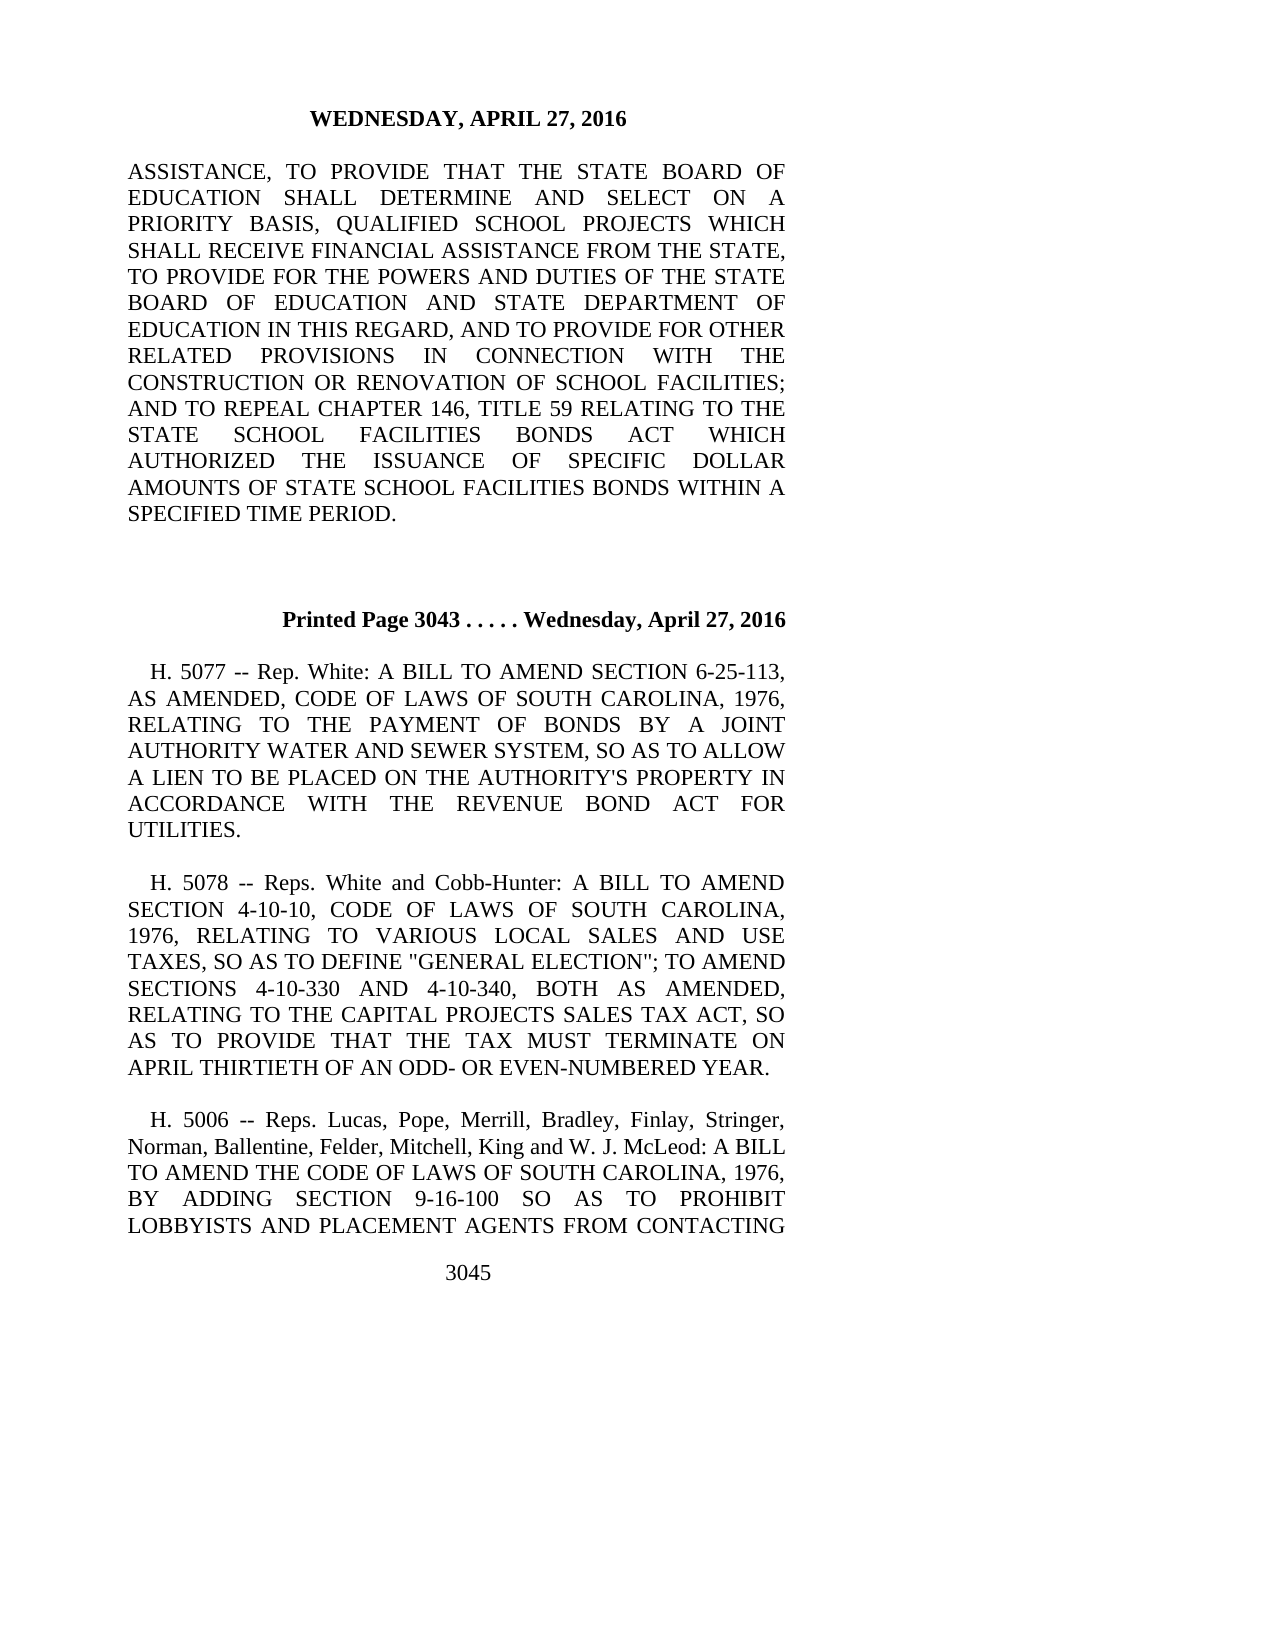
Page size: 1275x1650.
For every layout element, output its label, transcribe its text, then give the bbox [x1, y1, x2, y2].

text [127, 1106, 786, 1238]
text H. 5077 -- Rep. White: A BILL TO AMEND SECTION 6-25-113, AS AMENDED, CODE OF LAWS OF SOUTH CAROLINA, 1976, RELATING TO THE PAYMENT OF BONDS BY A JOINT AUTHORITY WATER AND SEWER SYSTEM, SO AS TO ALLOW A LIEN TO BE PLACED ON THE AUTHORITY'S PROPERTY IN ACCORDANCE WITH THE REVENUE BOND ACT FOR UTILITIES. [127, 658, 786, 843]
text Printed Page 3043 . . . . . Wednesday, April 27, 2016 [127, 606, 786, 632]
text H. 5078 -- Reps. White and Cobb-Hunter: A BILL TO AMEND SECTION 4-10-10, CODE OF LAWS OF SOUTH CAROLINA, 1976, RELATING TO VARIOUS LOCAL SALES AND USE TAXES, SO AS TO DEFINE "GENERAL ELECTION"; TO AMEND SECTIONS 4-10-330 AND 4-10-340, BOTH AS AMENDED, RELATING TO THE CAPITAL PROJECTS SALES TAX ACT, SO AS TO PROVIDE THAT THE TAX MUST TERMINATE ON APRIL THIRTIETH OF AN ODD- OR EVEN-NUMBERED YEAR. [127, 869, 786, 1080]
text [127, 158, 786, 527]
